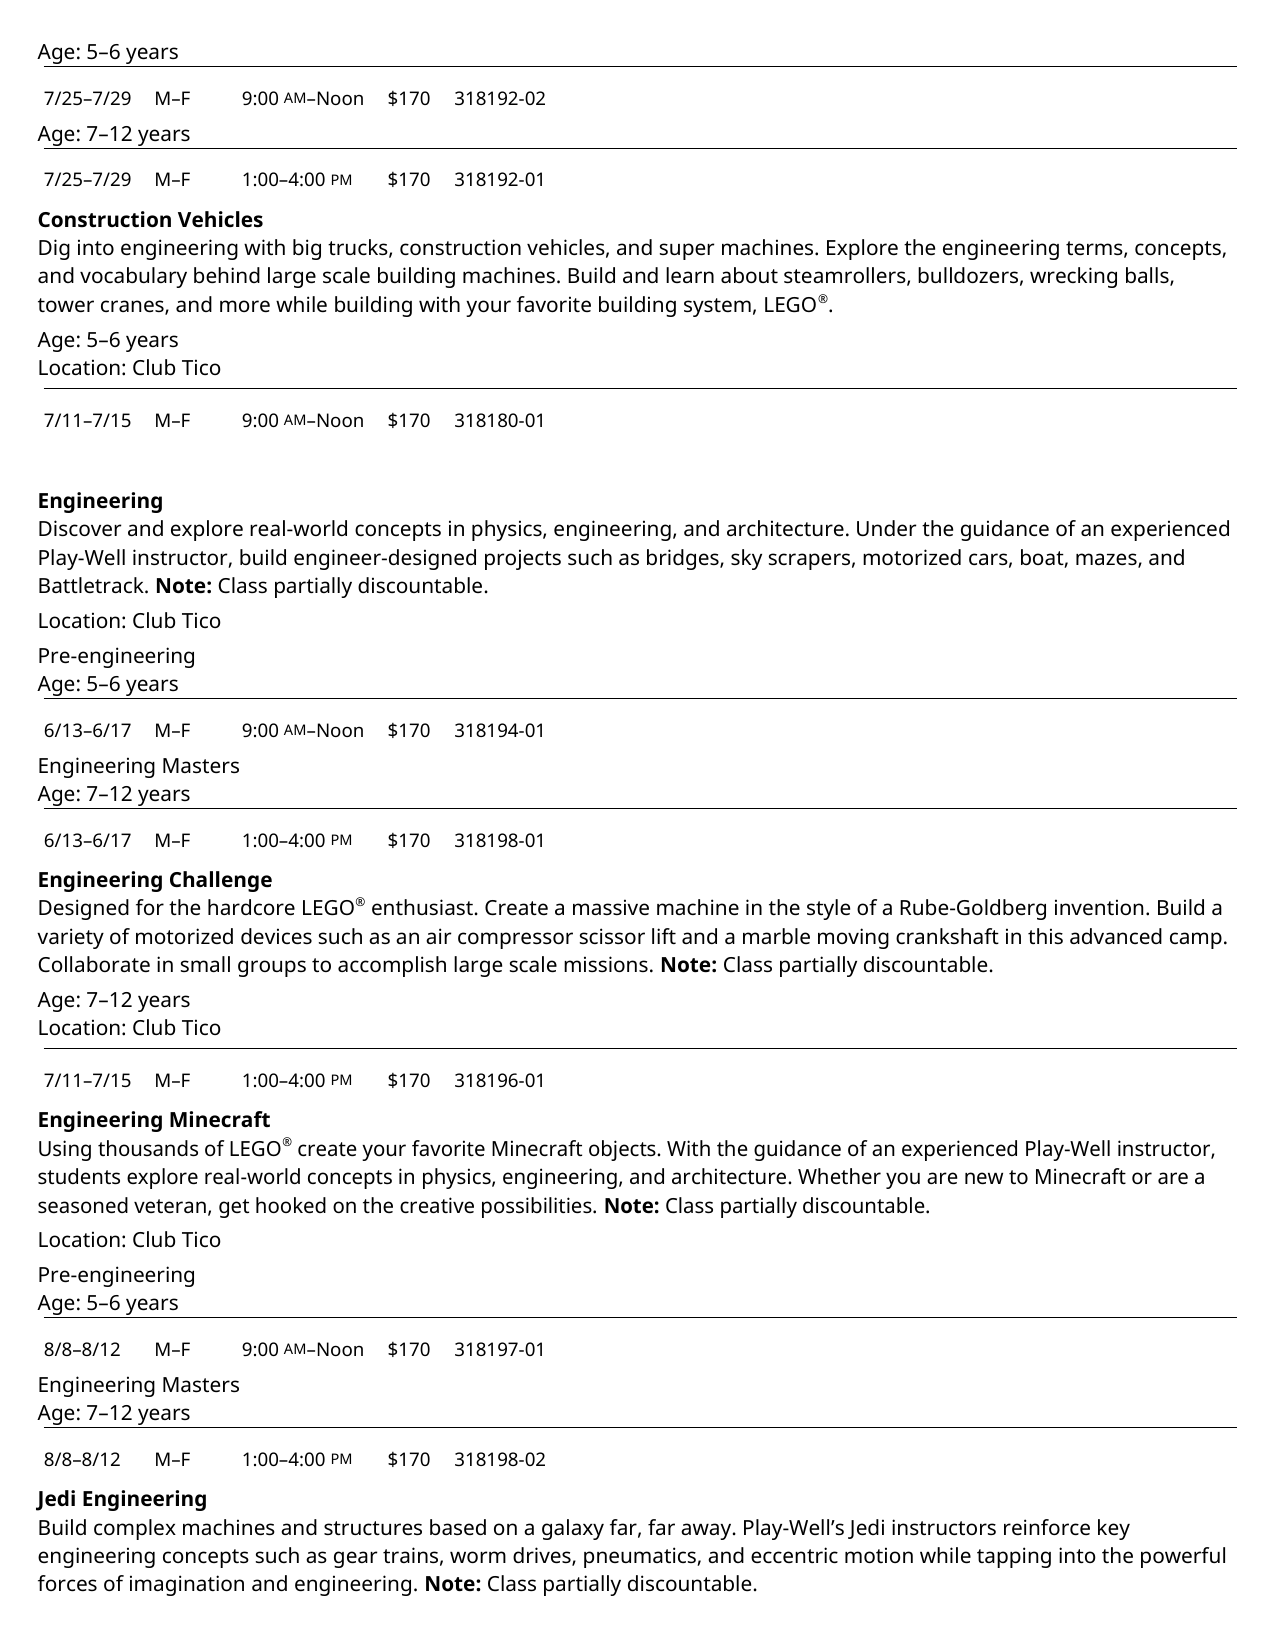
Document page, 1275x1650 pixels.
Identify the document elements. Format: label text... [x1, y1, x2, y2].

text 7/11–7/15 M–F 9:00 AM–Noon $170 318180-01 [44, 389, 1237, 433]
text Pre-engineering Age: 5–6 years [37, 1260, 1237, 1317]
text 6/13–6/17 M–F 1:00–4:00 PM $170 318198-01 [44, 809, 1237, 852]
text Location: Club Tico [37, 1225, 1237, 1254]
text Engineering Masters Age: 7–12 years [37, 1370, 1237, 1427]
text 6/13–6/17 M–F 9:00 AM–Noon $170 318194-01 [44, 699, 1237, 742]
text Pre-engineering Age: 5–6 years [37, 641, 1237, 698]
text 8/8–8/12 M–F 9:00 AM–Noon $170 318197-01 [44, 1318, 1237, 1362]
text Using thousands of LEGO® create your favorite Minecraft objects. With the guidance of an experienced Play-Well instructor, students explore real-world concepts in physics, engineering, and architecture. Whether you are new to Minecraft or are a seasoned veteran, get hooked on the creative possibilities. Note: Class partially discountable. [37, 1134, 1237, 1219]
text Location: Club Tico [37, 606, 1237, 634]
text Construction Vehicles [37, 205, 1237, 233]
text Age: 7–12 years Location: Club Tico [37, 985, 1237, 1042]
text 7/11–7/15 M–F 1:00–4:00 PM $170 318196-01 [44, 1049, 1237, 1093]
text 7/25–7/29 M–F 9:00 AM–Noon $170 318192-02 [44, 67, 1237, 111]
text Jedi Engineering [37, 1484, 1237, 1513]
text 8/8–8/12 M–F 1:00–4:00 PM $170 318198-02 [44, 1428, 1237, 1472]
text Engineering Minecraft [37, 1105, 1237, 1134]
text Engineering Masters Age: 7–12 years [37, 751, 1237, 808]
text Age: 5–6 years [37, 37, 1237, 66]
text Designed for the hardcore LEGO® enthusiast. Create a massive machine in the style of a Rube-Goldberg invention. Build a variety of motorized devices such as an air compressor scissor lift and a marble moving crankshaft in this advanced camp. Collaborate in small groups to accomplish large scale missions. Note: Class partially discountable. [37, 893, 1237, 979]
text 7/25–7/29 M–F 1:00–4:00 PM $170 318192-01 [44, 149, 1237, 192]
text Discover and explore real-world concepts in physics, engineering, and architecture. Under the guidance of an experienced Play-Well instructor, build engineer-designed projects such as bridges, sky scrapers, motorized cars, boat, mazes, and Battletrack. Note: Class partially discountable. [37, 514, 1237, 600]
text Engineering Challenge [37, 865, 1237, 893]
text Dig into engineering with big trucks, construction vehicles, and super machines. Explore the engineering terms, concepts, and vocabulary behind large scale building machines. Build and learn about steamrollers, bulldozers, wrecking balls, tower cranes, and more while building with your favorite building system, LEGO®. [37, 233, 1237, 318]
text Engineering [37, 486, 1237, 514]
text Age: 7–12 years [37, 119, 1237, 147]
text Age: 5–6 years Location: Club Tico [37, 325, 1237, 382]
text Build complex machines and structures based on a galaxy far, far away. Play-Well’s Jedi instructors reinforce key engineering concepts such as gear trains, worm drives, pneumatics, and eccentric motion while tapping into the powerful forces of imagination and engineering. Note: Class partially discountable. [37, 1513, 1237, 1598]
